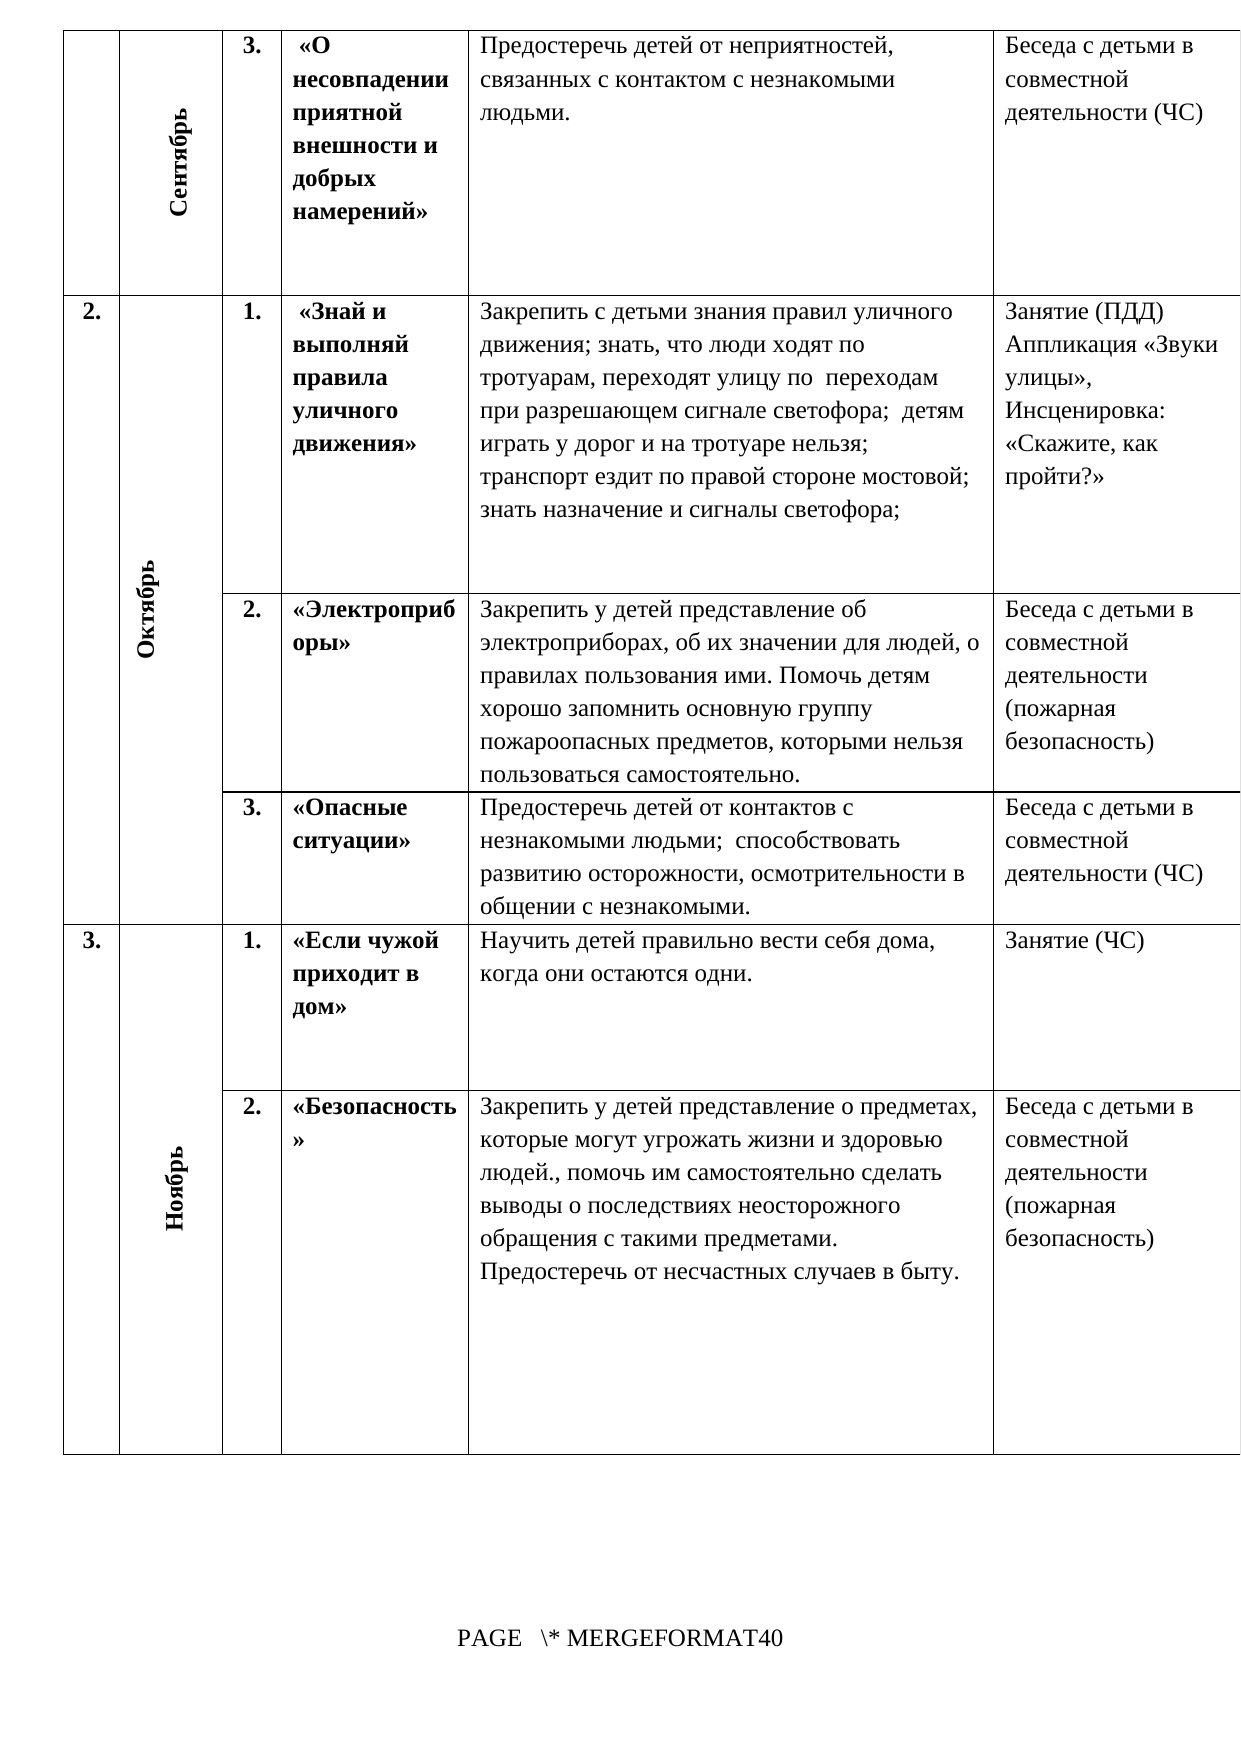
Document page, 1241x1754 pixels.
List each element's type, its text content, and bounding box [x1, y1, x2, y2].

table_cell «О несовпадении приятной внешности и добрых намерений» [282, 31, 468, 295]
table_cell Научить детей правильно вести себя дома, когда они остаются одни. [469, 925, 993, 1090]
table_cell Занятие (ЧС) [994, 925, 1240, 1090]
table_cell Предостеречь детей от неприятностей, связанных с контактом с незнакомыми людьми. [469, 31, 993, 295]
table_cell Ноябрь Ноябрь [120, 925, 222, 1454]
table_cell 1. [223, 296, 281, 593]
table_cell «Опасные ситуации» [282, 793, 468, 924]
table_cell Закрепить у детей представление об электроприборах, об их значении для людей, о правилах пользования ими. Помочь детям хорошо запомнить основную группу пожароопасных предметов, которыми нельзя пользоваться самостоятельно. [469, 594, 993, 791]
table_cell Закрепить с детьми знания правил уличного движения; знать, что люди ходят по тротуарам, переходят улицу по переходам при разрешающем сигнале светофора; детям играть у дорог и на тротуаре нельзя; транспорт ездит по правой стороне мостовой; знать назначение и сигналы светофора; [469, 296, 993, 593]
table_cell «Безопасность» [282, 1091, 468, 1454]
table_cell 2. [64, 296, 119, 924]
table_cell 2. [223, 1091, 281, 1454]
table_cell 3. [64, 925, 119, 1454]
table_cell 1. [223, 925, 281, 1090]
table_cell Октябрь Октябрь [120, 296, 222, 924]
table_cell 2. [223, 594, 281, 791]
table_cell Закрепить у детей представление о предметах, которые могут угрожать жизни и здоровью людей., помочь им самостоятельно сделать выводы о последствиях неосторожного обращения с такими предметами. Предостеречь от несчастных случаев в быту. [469, 1091, 993, 1454]
table_cell «Электроприборы» [282, 594, 468, 791]
table_cell Беседа с детьми в совместной деятельности (ЧС) [994, 31, 1240, 295]
table_cell Беседа с детьми в совместной деятельности (пожарная безопасность) [994, 594, 1240, 791]
table_cell «Если чужой приходит в дом» [282, 925, 468, 1090]
table_cell 3. [223, 793, 281, 924]
table_cell Беседа с детьми в совместной деятельности (ЧС) [994, 793, 1240, 924]
table_cell 3. [223, 31, 281, 295]
table_cell Беседа с детьми в совместной деятельности (пожарная безопасность) [994, 1091, 1240, 1454]
table_cell Занятие (ПДД) Аппликация «Звуки улицы», Инсценировка: «Скажите, как пройти?» [994, 296, 1240, 593]
table_cell «Знай и выполняй правила уличного движения» [282, 296, 468, 593]
table_cell Предостеречь детей от контактов с незнакомыми людьми; способствовать развитию осторожности, осмотрительности в общении с незнакомыми. [469, 793, 993, 924]
